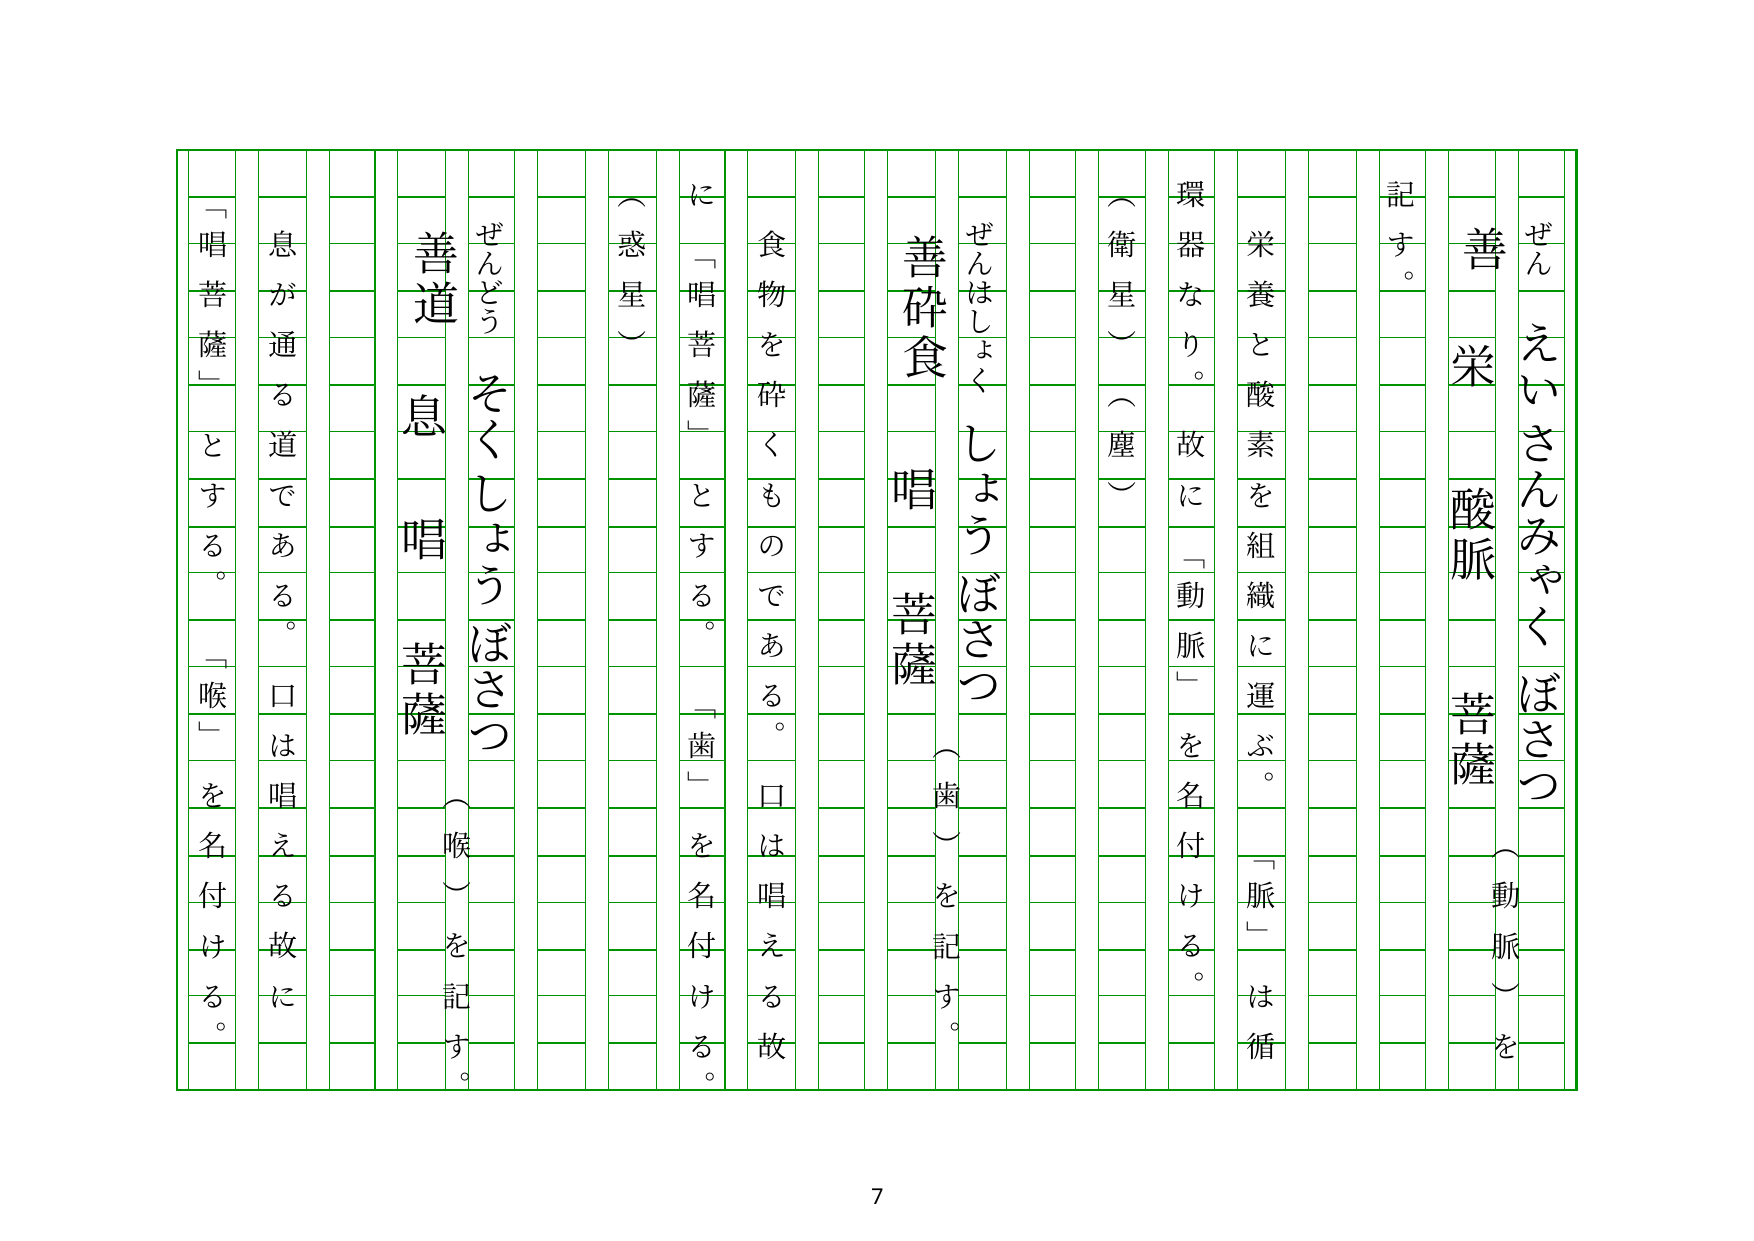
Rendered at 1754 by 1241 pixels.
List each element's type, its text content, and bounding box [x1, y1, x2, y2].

text （喉）を記す。 [388, 169, 527, 1071]
text 息が通る道である。口は唱える故に「唱菩薩」とする。「喉」を名付ける。（恒星） [178, 169, 318, 1071]
text （歯）を記す。 [877, 169, 1017, 1071]
text 栄養と酸素を組織に運ぶ。「脈」は循環器なり。故に「動脈」を名付ける。（衛星）（塵） [1087, 169, 1296, 1071]
text （動脈）を記す。 [1366, 169, 1576, 1071]
text 食物を砕くものである。口は唱える故に「唱菩薩」とする。「歯」を名付ける。（惑星） [597, 169, 807, 1071]
